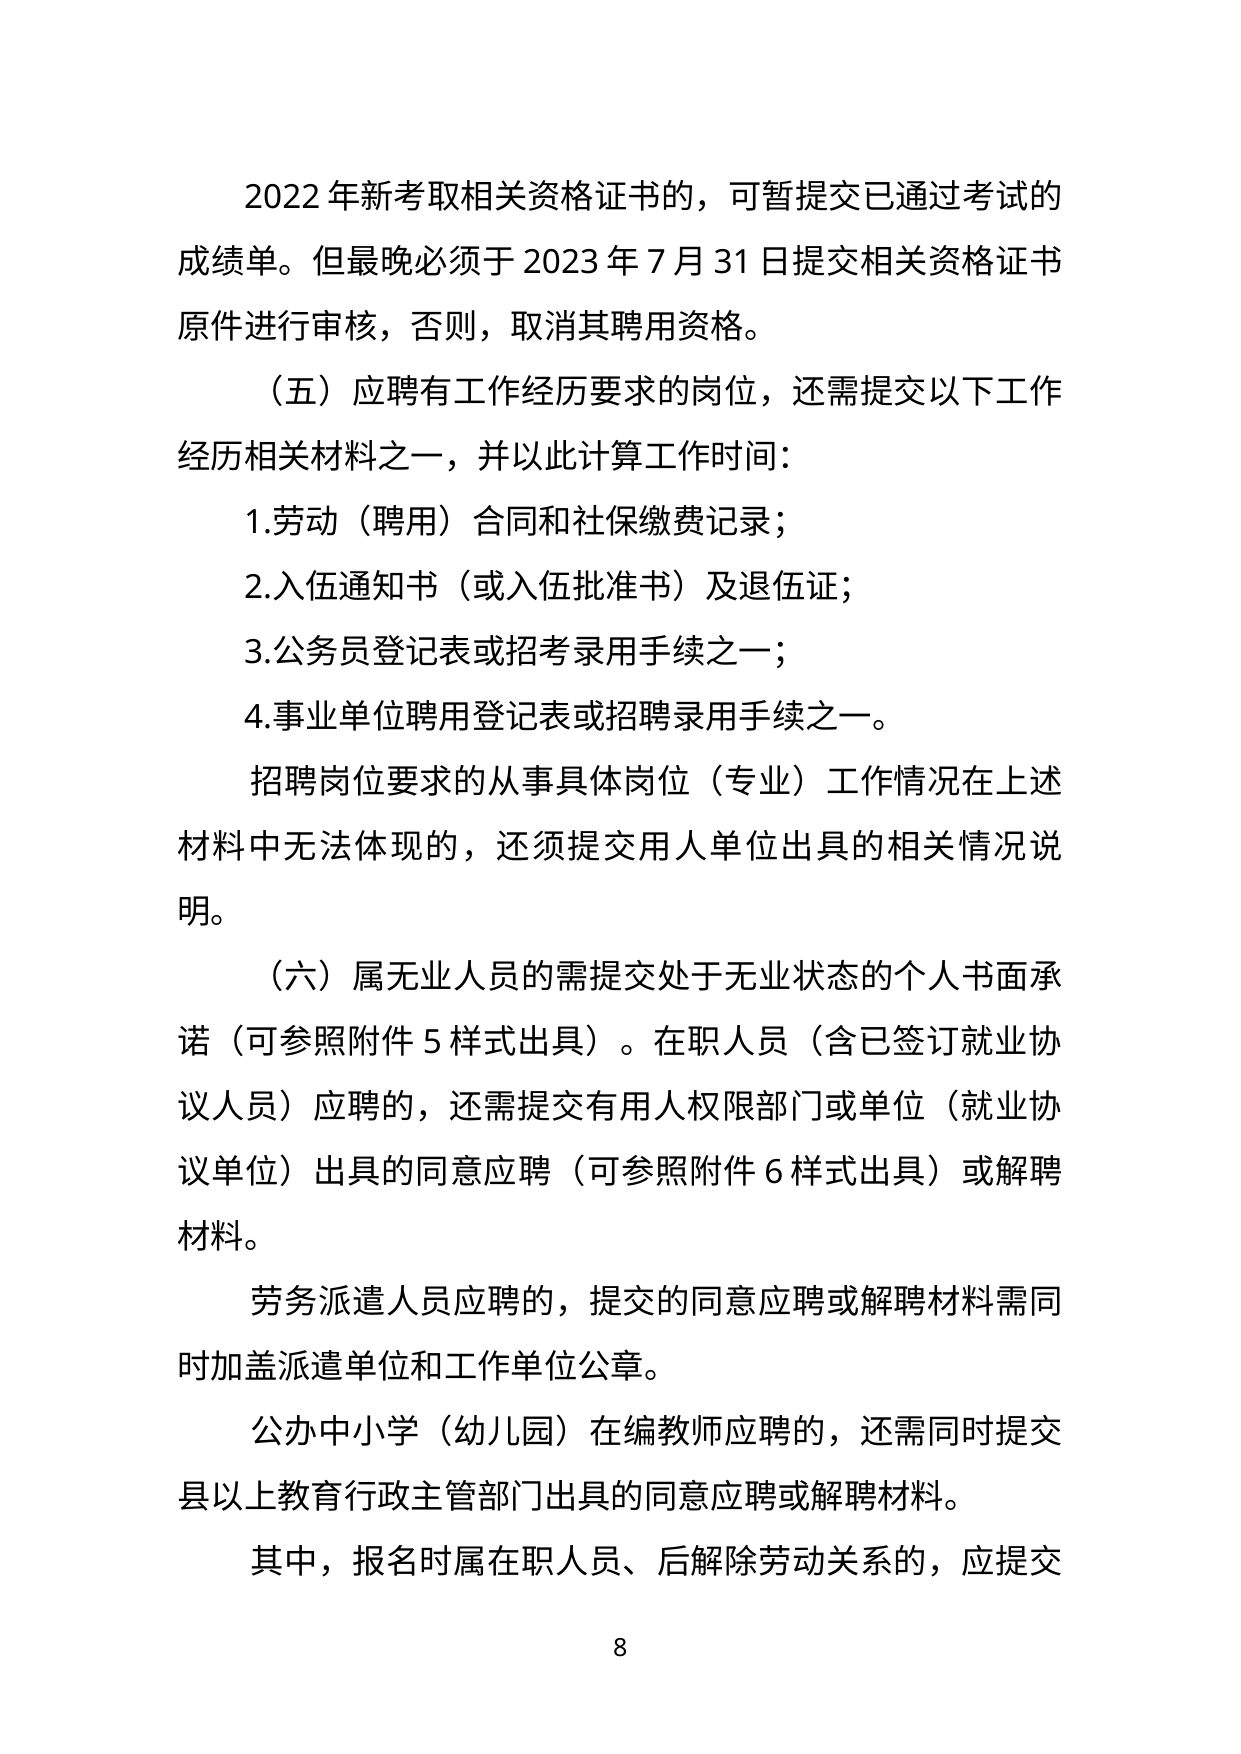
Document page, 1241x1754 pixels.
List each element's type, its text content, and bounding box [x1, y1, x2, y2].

text 1.劳动（聘用）合同和社保缴费记录； [177, 487, 1063, 552]
text （六）属无业人员的需提交处于无业状态的个人书面承诺（可参照附件5样式出具）。在职人员（含已签订就业协议人员）应聘的，还需提交有用人权限部门或单位（就业协议单位）出具的同意应聘（可参照附件6样式出具）或解聘材料。 [177, 942, 1063, 1267]
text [177, 1527, 1063, 1592]
text 2022年新考取相关资格证书的，可暂提交已通过考试的成绩单。但最晚必须于2023年7月31日提交相关资格证书原件进行审核，否则，取消其聘用资格。 [177, 162, 1063, 357]
text （五）应聘有工作经历要求的岗位，还需提交以下工作经历相关材料之一，并以此计算工作时间： [177, 357, 1063, 487]
text 3.公务员登记表或招考录用手续之一； [177, 617, 1063, 682]
text 2.入伍通知书（或入伍批准书）及退伍证； [177, 552, 1063, 617]
text 4.事业单位聘用登记表或招聘录用手续之一。 [177, 682, 1063, 747]
text 劳务派遣人员应聘的，提交的同意应聘或解聘材料需同时加盖派遣单位和工作单位公章。 [177, 1267, 1063, 1397]
text 招聘岗位要求的从事具体岗位（专业）工作情况在上述材料中无法体现的，还须提交用人单位出具的相关情况说明。 [177, 747, 1063, 942]
text 公办中小学（幼儿园）在编教师应聘的，还需同时提交县以上教育行政主管部门出具的同意应聘或解聘材料。 [177, 1397, 1063, 1527]
